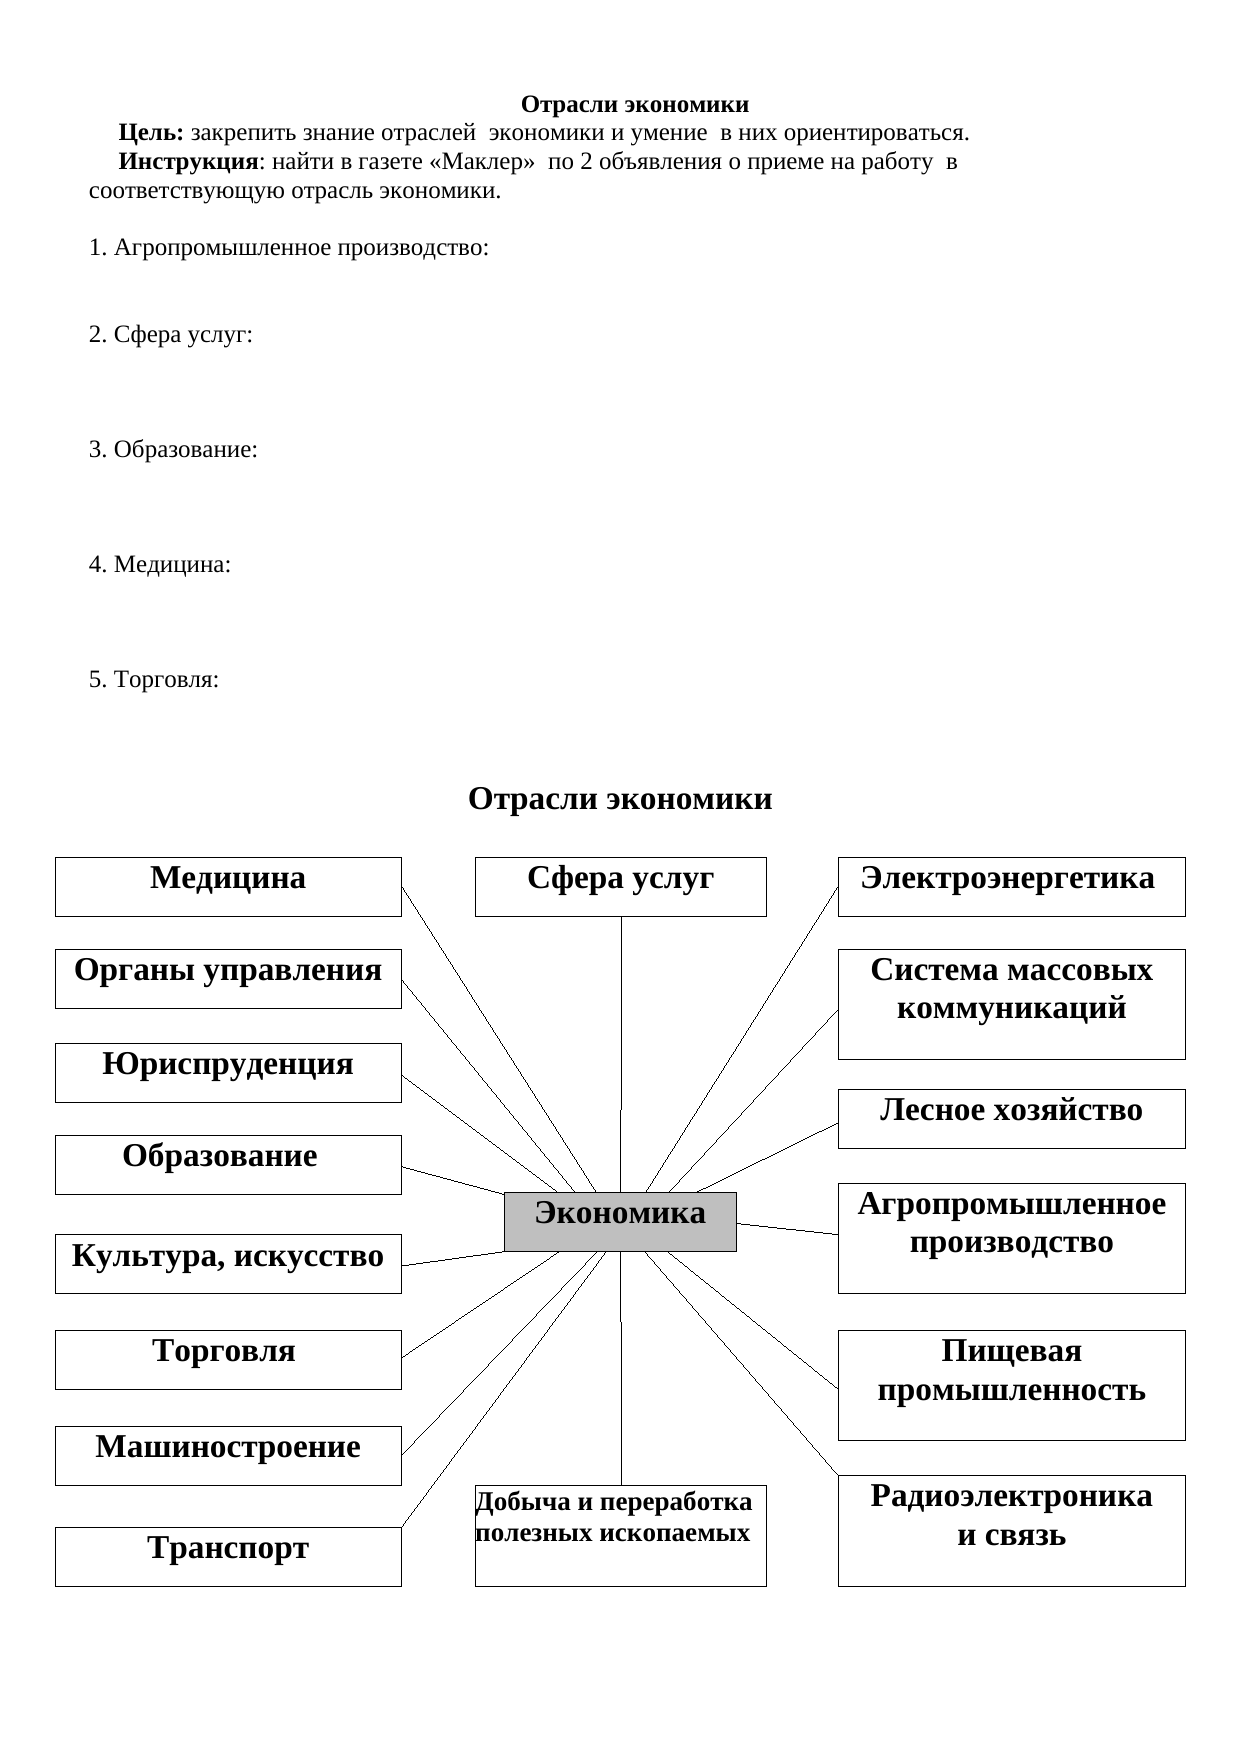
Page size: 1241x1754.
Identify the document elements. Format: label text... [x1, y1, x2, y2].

text 2. Сфера услуг: [89, 319, 1152, 347]
text Отрасли экономики [89, 89, 1152, 117]
text Инструкция: найти в газете «Маклер» по 2 объявления о приеме на работу в соответствующую отрасль экономики. [89, 146, 1152, 204]
text 5. Торговля: [89, 664, 1152, 692]
list 1. Агропромышленное производство: [89, 232, 1152, 261]
text 4. Медицина: [89, 549, 1152, 577]
text 3. Образование: [89, 434, 1152, 462]
text Цель: закрепить знание отраслей экономики и умение в них ориентироваться. [89, 117, 1152, 146]
text Отрасли экономики [89, 779, 1152, 817]
